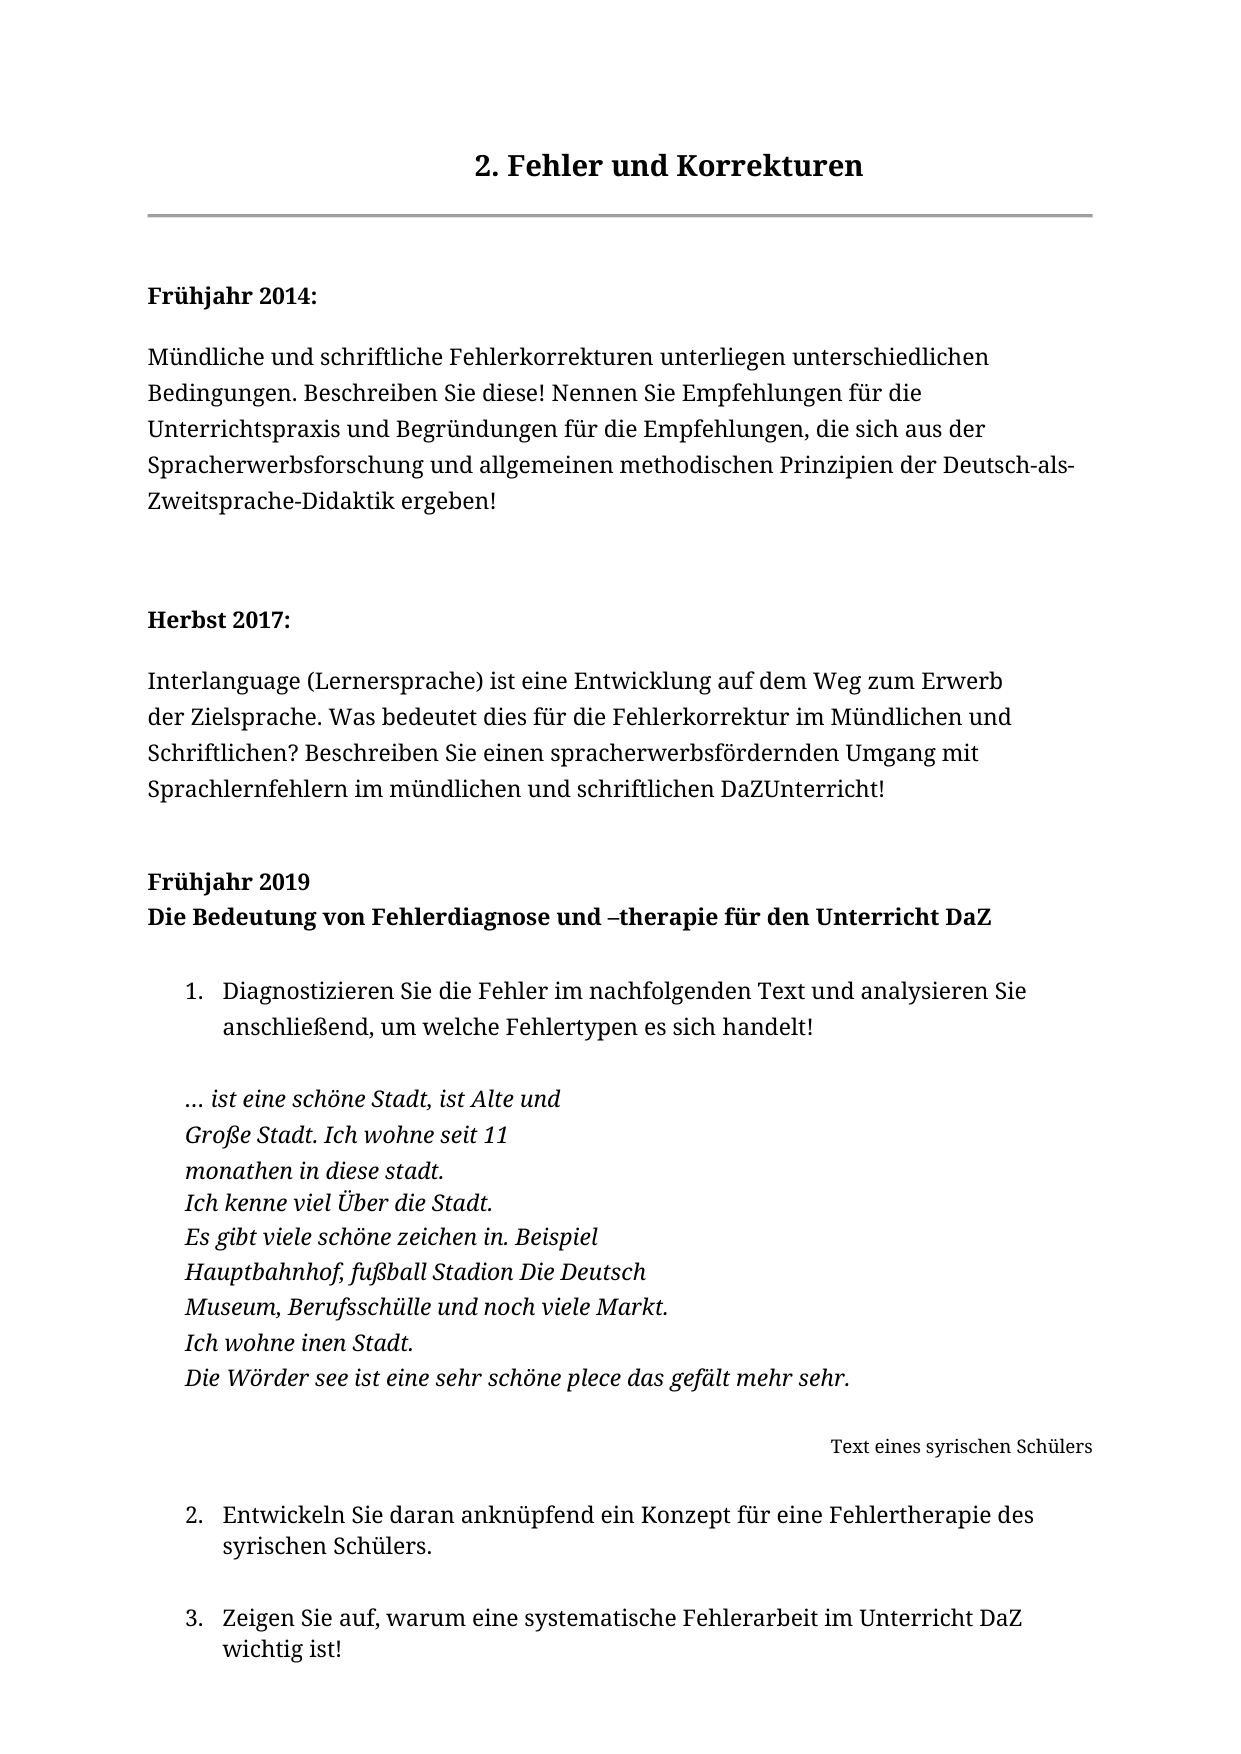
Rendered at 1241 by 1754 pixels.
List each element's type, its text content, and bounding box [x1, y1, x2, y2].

text Mündliche und schriftliche Fehlerkorrekturen unterliegen unterschiedlichen Bedingungen. Beschreiben Sie diese! Nennen Sie Empfehlungen für die Unterrichtspraxis und Begründungen für die Empfehlungen, die sich aus der Spracherwerbsforschung und allgemeinen methodischen Prinzipien der Deutsch-als- Zweitsprache-Didaktik ergeben! [147, 341, 1092, 516]
list Zeigen Sie auf, warum eine systematische Fehlerarbeit im Unterricht DaZ wichtig ist! [185, 1602, 1105, 1664]
text Ich kenne viel Über die Stadt. [185, 1191, 1105, 1217]
text Text eines syrischen Schülers [133, 1434, 1093, 1459]
text Es gibt viele schöne zeichen in. Beispiel Hauptbahnhof, fußball Stadion Die Deutsch Museum, Berufsschülle und noch viele Markt. [185, 1221, 728, 1322]
text Ich wohne inen Stadt. [185, 1327, 1105, 1358]
subtitle Frühjahr 2014: [147, 280, 1105, 311]
subtitle Frühjahr 2019 [147, 865, 1105, 897]
subtitle Herbst 2017: [147, 604, 1105, 635]
text Die Wörder see ist eine sehr schöne plece das gefält mehr sehr. [185, 1362, 1105, 1393]
text Interlanguage (Lernersprache) ist eine Entwicklung auf dem Weg zum Erwerb der Zielsprache. Was bedeutet dies für die Fehlerkorrektur im Mündlichen und Schriftlichen? Beschreiben Sie einen spracherwerbsfördernden Umgang mit Sprachlernfehlern im mündlichen und schriftlichen DaZUnterricht! [147, 665, 1026, 804]
list Entwickeln Sie daran anknüpfend ein Konzept für eine Fehlertherapie des syrischen Schülers. [185, 1499, 1105, 1561]
subtitle 2. Fehler und Korrekturen [474, 145, 1105, 185]
text Die Bedeutung von Fehlerdiagnose und –therapie für den Unterricht DaZ [147, 901, 1105, 932]
text … ist eine schöne Stadt, ist Alte und Große Stadt. Ich wohne seit 11 monathen in diese stadt. [185, 1083, 576, 1186]
list Diagnostizieren Sie die Fehler im nachfolgenden Text und analysieren Sie anschließend, um welche Fehlertypen es sich handelt! [185, 975, 1034, 1042]
